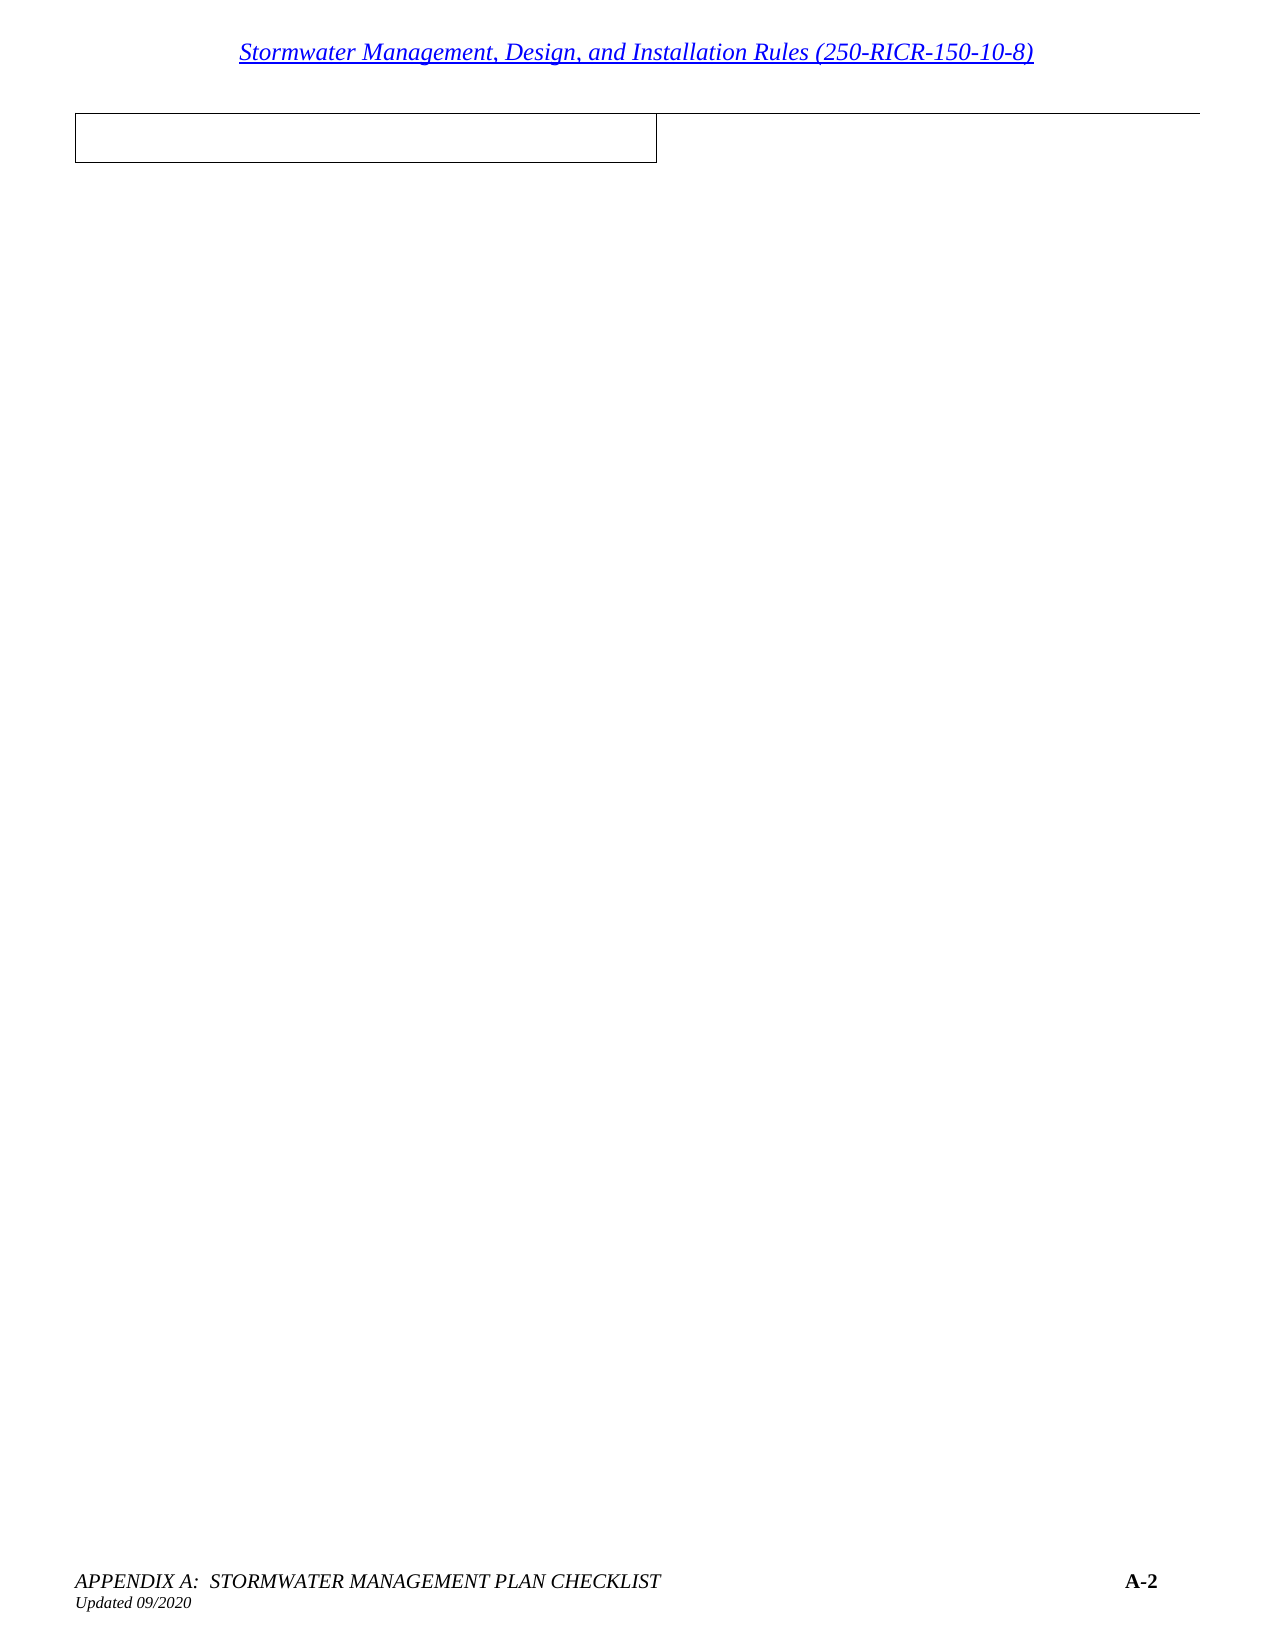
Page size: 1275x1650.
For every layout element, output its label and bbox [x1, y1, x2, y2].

table_cell [657, 114, 1200, 162]
table_cell [76, 114, 656, 162]
